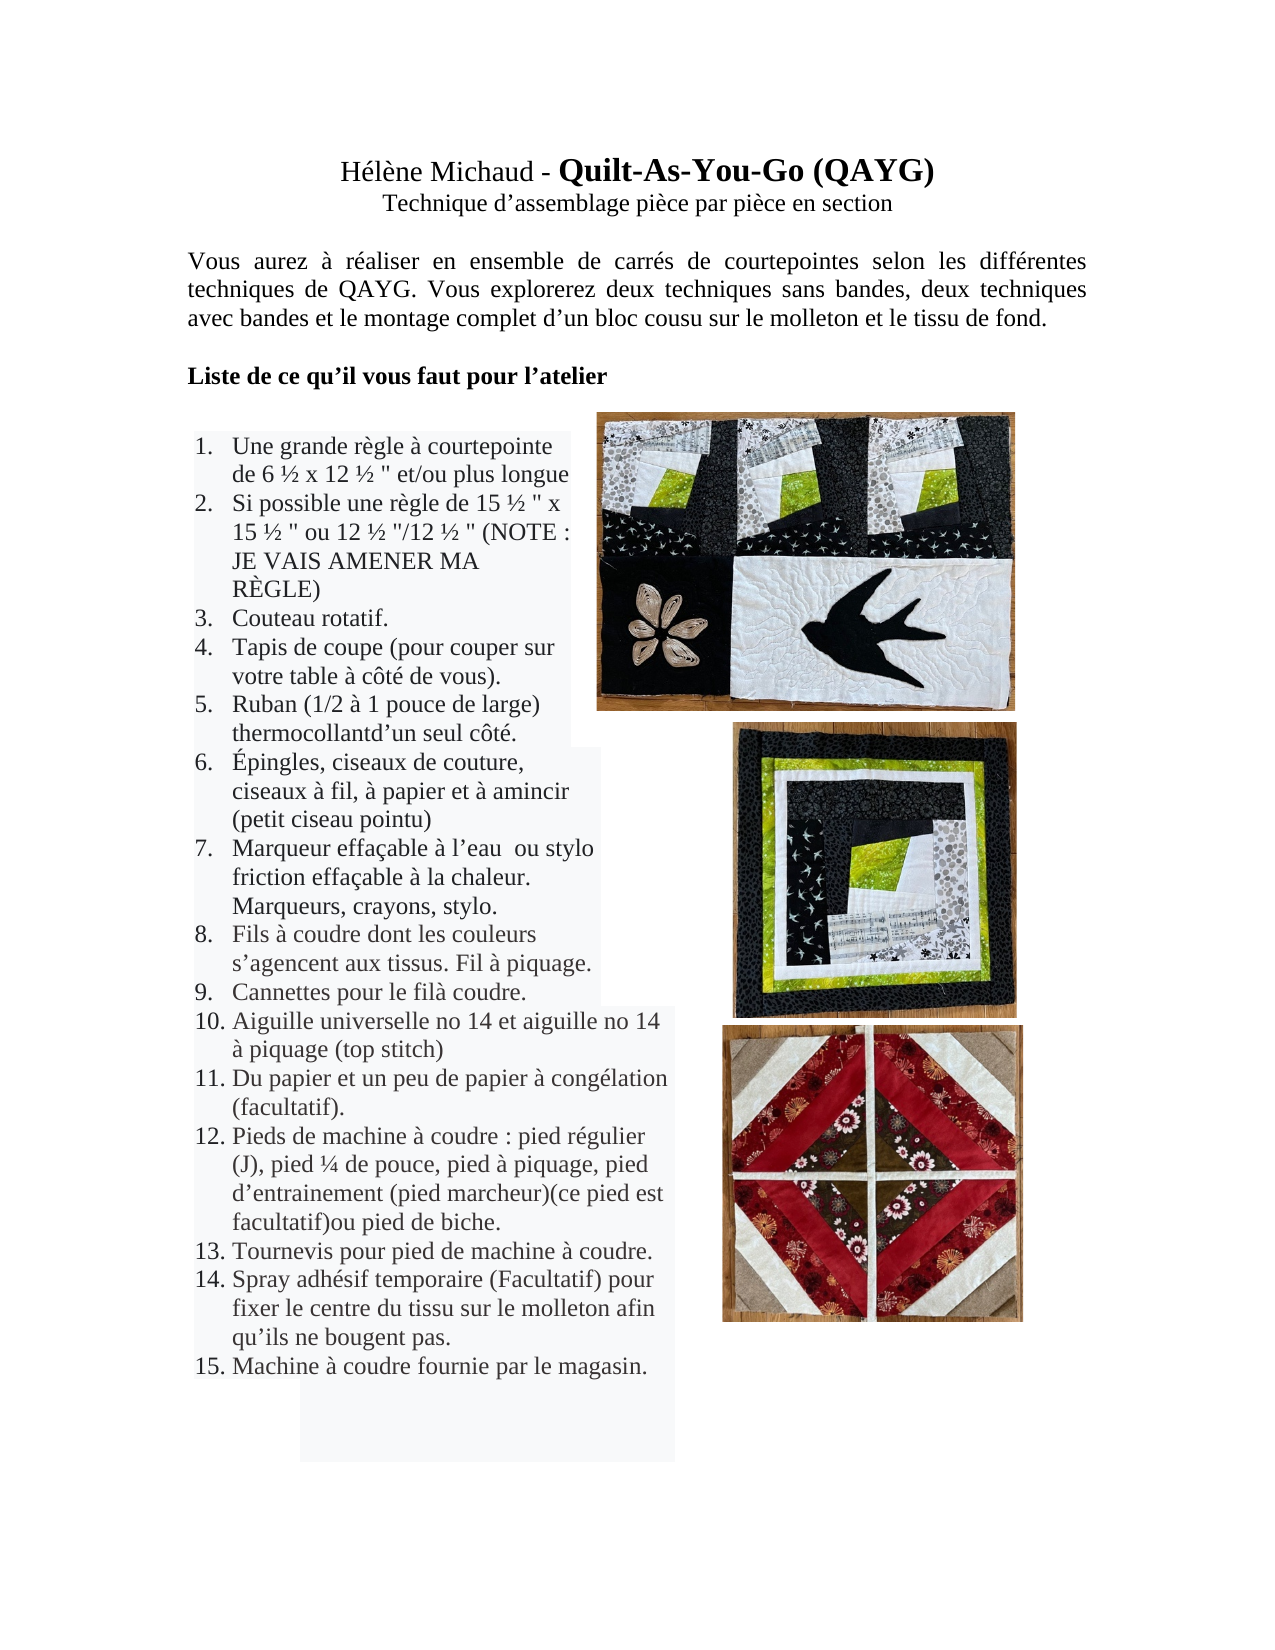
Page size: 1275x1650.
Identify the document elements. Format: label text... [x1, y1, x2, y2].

list Épingles, ciseaux de couture, ciseaux à fil, à papier et à amincir (petit ciseau pointu) [194, 747, 601, 833]
list Si possible une règle de 15 ½ " x 15 ½ " ou 12 ½ "/12 ½ " (NOTE : JE VAIS AMENER MA RÈGLE) [194, 488, 571, 603]
text Vous aurez à réaliser en ensemble de carrés de courtepointes selon les différentes techniques de QAYG. Vous explorerez deux techniques sans bandes, deux techniques avec bandes et le montage complet d’un bloc cousu sur le molleton et le tissu de fond. [187, 246, 1087, 332]
picture [596, 412, 1016, 711]
list Cannettes pour le filà coudre. [194, 977, 601, 1006]
list Spray adhésif temporaire (Facultatif) pour fixer le centre du tissu sur le molleton afin qu’ils ne bougent pas. [194, 1264, 675, 1351]
picture [723, 1025, 1024, 1322]
list Tournevis pour pied de machine à coudre. [194, 1236, 675, 1264]
list Fils à coudre dont les couleurs s’agencent aux tissus. Fil à piquage. [194, 919, 601, 977]
list Ruban (1/2 à 1 pouce de large) thermocollantd’un seul côté. [194, 689, 571, 747]
list Une grande règle à courtepointe de 6 ½ x 12 ½ " et/ou plus longue [194, 431, 571, 488]
list Aiguille universelle no 14 et aiguille no 14 à piquage (top stitch) [194, 1006, 675, 1063]
list Du papier et un peu de papier à congélation (facultatif). [194, 1063, 675, 1121]
list Couteau rotatif. [194, 603, 571, 632]
list Marqueur effaçable à l’eau ou stylo friction effaçable à la chaleur. Marqueurs, crayons, stylo. [194, 833, 601, 919]
list Pieds de machine à coudre : pied régulier (J), pied ¼ de pouce, pied à piquage, pied d’entrainement (pied marcheur)(ce pied est facultatif)ou pied de biche. [194, 1121, 675, 1236]
list Machine à coudre fournie par le magasin. [194, 1351, 675, 1379]
text Hélène Michaud - Quilt-As-You-Go (QAYG) [187, 150, 1087, 188]
picture [729, 722, 1017, 1018]
text Technique d’assemblage pièce par pièce en section [187, 188, 1087, 217]
text Liste de ce qu’il vous faut pour l’atelier [187, 361, 1087, 389]
list Tapis de coupe (pour couper sur votre table à côté de vous). [194, 632, 571, 689]
